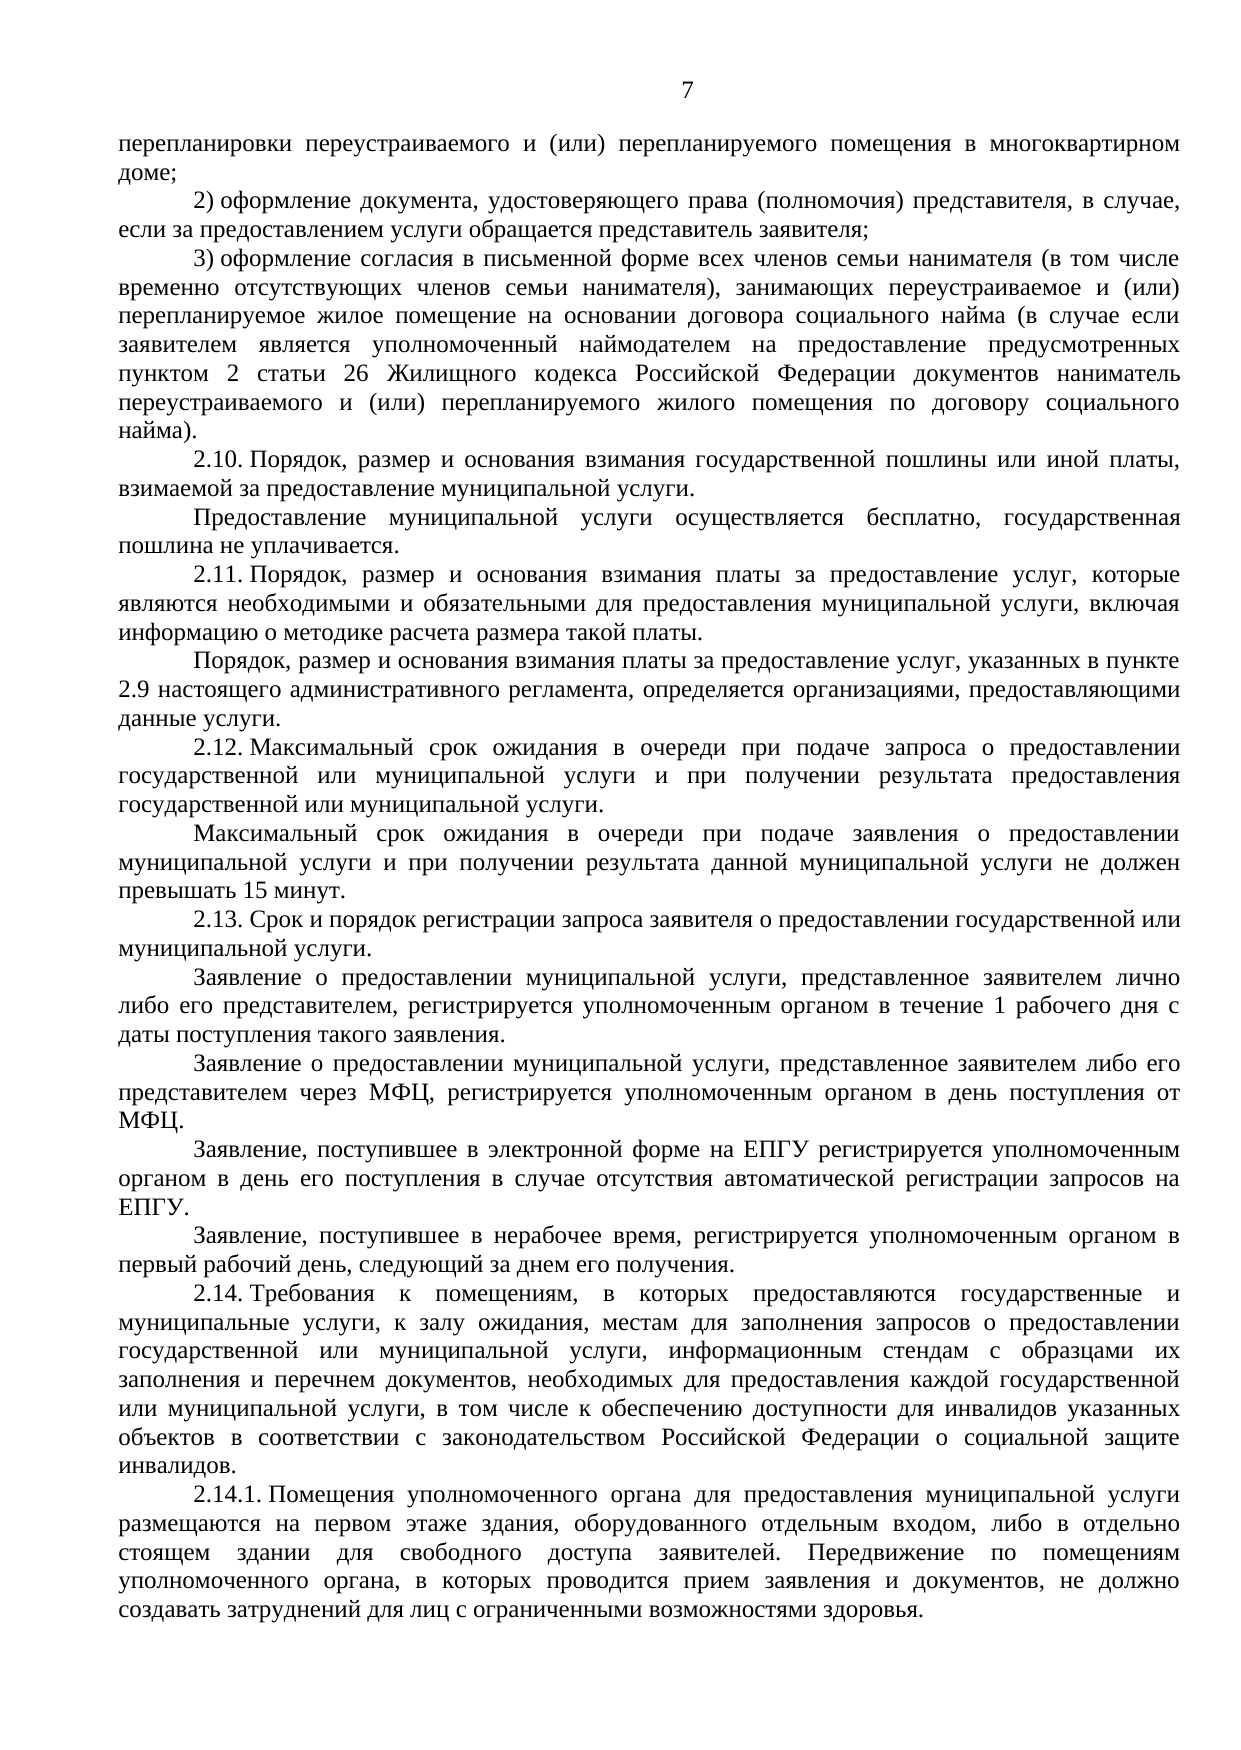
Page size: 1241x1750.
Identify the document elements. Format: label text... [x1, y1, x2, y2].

text 2.10. Порядок, размер и основания взимания государственной пошлины или иной платы, взимаемой за предоставление муниципальной услуги. [118, 444, 1181, 502]
text 2.14.1. Помещения уполномоченного органа для предоставления муниципальной услуги размещаются на первом этаже здания, оборудованного отдельным входом, либо в отдельно стоящем здании для свободного доступа заявителей. Передвижение по помещениям уполномоченного органа, в которых проводится прием заявления и документов, не должно создавать затруднений для лиц с ограниченными возможностями здоровья. [118, 1479, 1181, 1623]
text 2) оформление документа, удостоверяющего права (полномочия) представителя, в случае, если за предоставлением услуги обращается представитель заявителя; [118, 185, 1181, 243]
text 2.14. Требования к помещениям, в которых предоставляются государственные и муниципальные услуги, к залу ожидания, местам для заполнения запросов о предоставлении государственной или муниципальной услуги, информационным стендам с образцами их заполнения и перечнем документов, необходимых для предоставления каждой государственной или муниципальной услуги, в том числе к обеспечению доступности для инвалидов указанных объектов в соответствии с законодательством Российской Федерации о социальной защите инвалидов. [118, 1278, 1181, 1479]
text 2.11. Порядок, размер и основания взимания платы за предоставление услуг, которые являются необходимыми и обязательными для предоставления муниципальной услуги, включая информацию о методике расчета размера такой платы. [118, 559, 1181, 645]
text Заявление о предоставлении муниципальной услуги, представленное заявителем либо его представителем через МФЦ, регистрируется уполномоченным органом в день поступления от МФЦ. [118, 1048, 1181, 1134]
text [118, 128, 1181, 185]
text Порядок, размер и основания взимания платы за предоставление услуг, указанных в пункте 2.9 настоящего административного регламента, определяется организациями, предоставляющими данные услуги. [118, 645, 1181, 732]
text Заявление, поступившее в электронной форме на ЕПГУ регистрируется уполномоченным органом в день его поступления в случае отсутствия автоматической регистрации запросов на ЕПГУ. [118, 1134, 1181, 1220]
text Максимальный срок ожидания в очереди при подаче заявления о предоставлении муниципальной услуги и при получении результата данной муниципальной услуги не должен превышать 15 минут. [118, 818, 1181, 904]
text Заявление, поступившее в нерабочее время, регистрируется уполномоченным органом в первый рабочий день, следующий за днем его получения. [118, 1220, 1181, 1278]
text Предоставление муниципальной услуги осуществляется бесплатно, государственная пошлина не уплачивается. [118, 502, 1181, 559]
text 2.12. Максимальный срок ожидания в очереди при подаче запроса о предоставлении государственной или муниципальной услуги и при получении результата предоставления государственной или муниципальной услуги. [118, 732, 1181, 818]
text 3) оформление согласия в письменной форме всех членов семьи нанимателя (в том числе временно отсутствующих членов семьи нанимателя), занимающих переустраиваемое и (или) перепланируемое жилое помещение на основании договора социального найма (в случае если заявителем является уполномоченный наймодателем на предоставление предусмотренных пунктом 2 статьи 26 Жилищного кодекса Российской Федерации документов наниматель переустраиваемого и (или) перепланируемого жилого помещения по договору социального найма). [118, 243, 1181, 444]
text 2.13. Срок и порядок регистрации запроса заявителя о предоставлении государственной или муниципальной услуги. [118, 904, 1181, 962]
text Заявление о предоставлении муниципальной услуги, представленное заявителем лично либо его представителем, регистрируется уполномоченным органом в течение 1 рабочего дня с даты поступления такого заявления. [118, 962, 1181, 1048]
